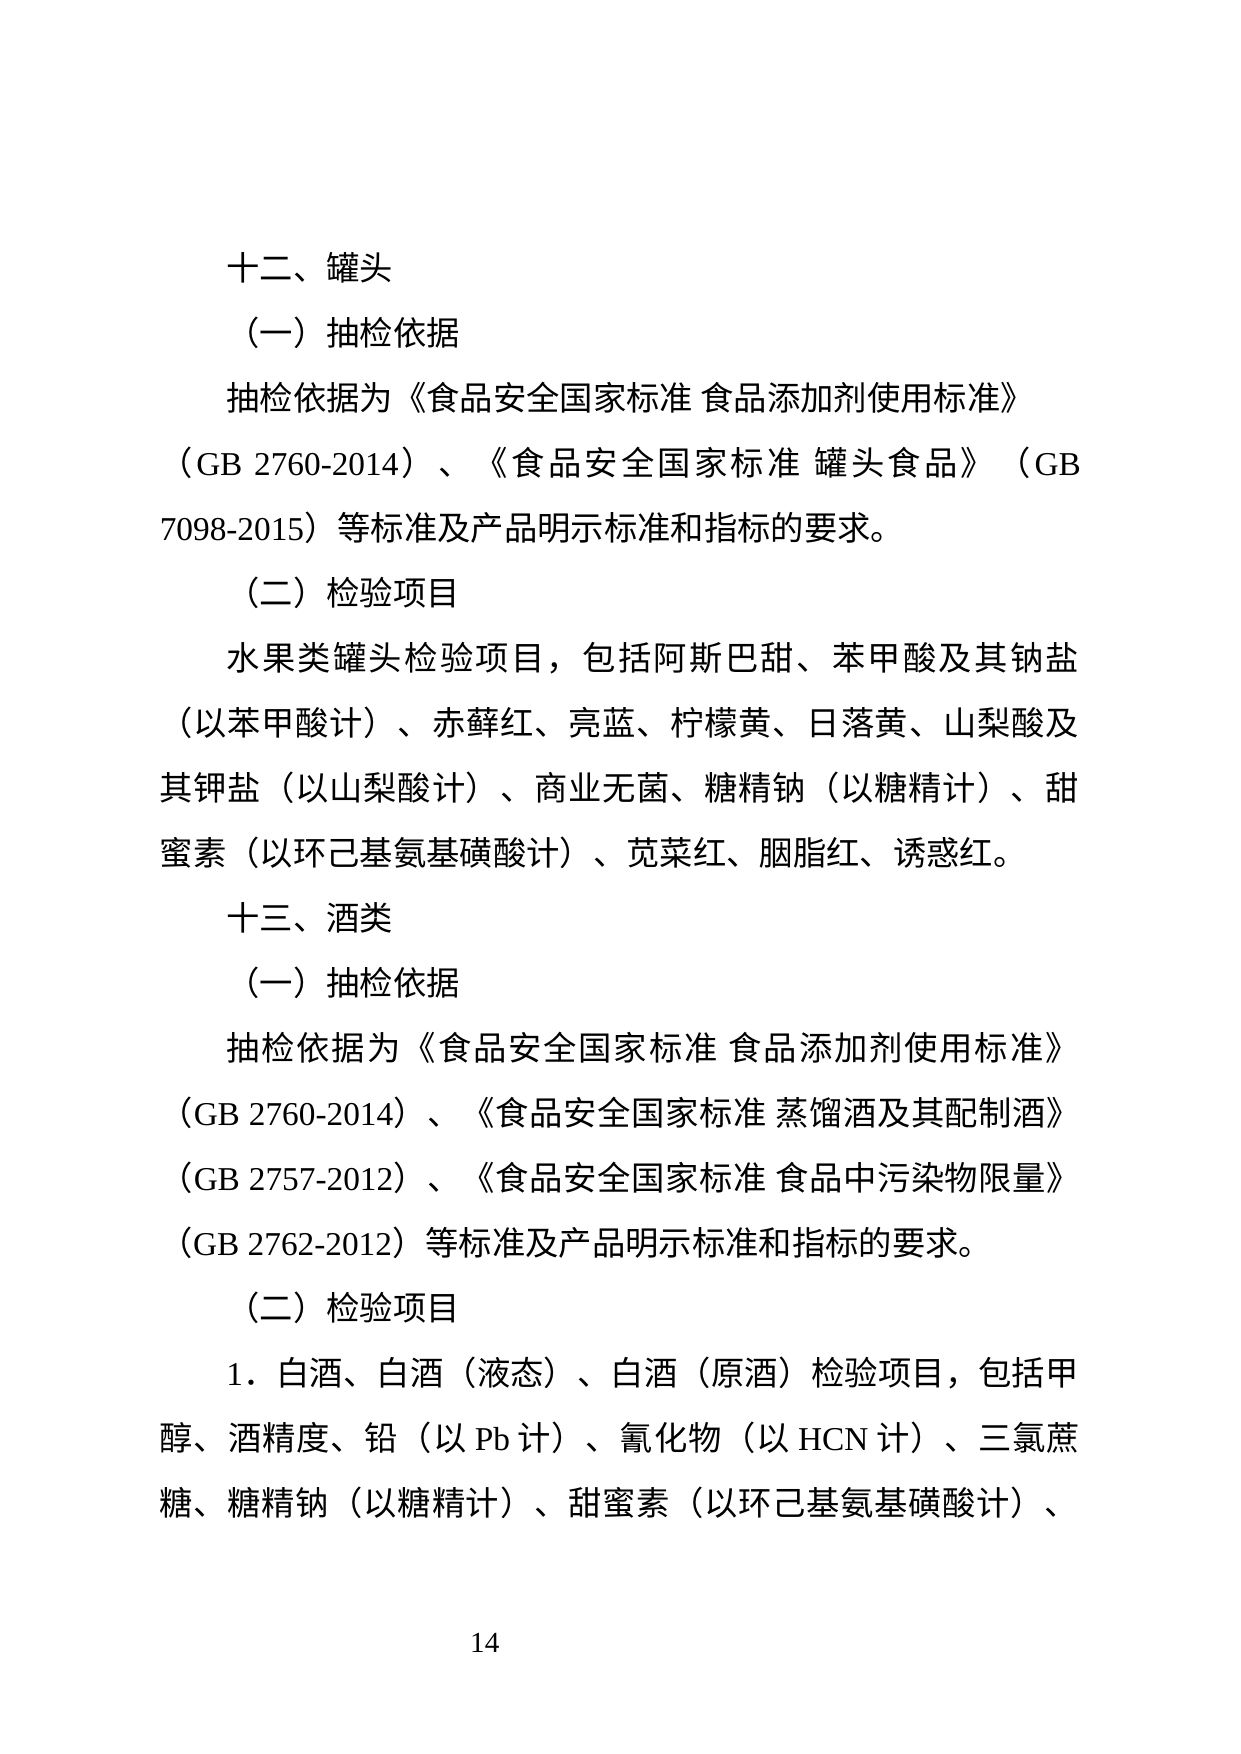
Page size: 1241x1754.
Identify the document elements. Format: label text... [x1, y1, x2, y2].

text 抽检依据为《食品安全国家标准 食品添加剂使用标准》 [159, 363, 1081, 428]
text 十二、罐头 [159, 233, 1081, 298]
text 十三、酒类 [159, 883, 1081, 948]
text （GB 2760-2014）、《食品安全国家标准 罐头食品》（GB 7098-2015）等标准及产品明示标准和指标的要求。 [159, 428, 1081, 558]
text 抽检依据为《食品安全国家标准 食品添加剂使用标准》 （GB 2760-2014）、《食品安全国家标准 蒸馏酒及其配制酒》（GB 2757-2012）、《食品安全国家标准 食品中污染物限量》（GB 2762-2012）等标准及产品明示标准和指标的要求。 [159, 1013, 1081, 1273]
text （一）抽检依据 [159, 948, 1081, 1013]
text （二）检验项目 [159, 558, 1081, 623]
text （一）抽检依据 [159, 298, 1081, 363]
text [159, 1338, 1081, 1533]
text 水果类罐头检验项目，包括阿斯巴甜、苯甲酸及其钠盐（以苯甲酸计）、赤藓红、亮蓝、柠檬黄、日落黄、山梨酸及其钾盐（以山梨酸计）、商业无菌、糖精钠（以糖精计）、甜蜜素（以环己基氨基磺酸计）、苋菜红、胭脂红、诱惑红。 [159, 623, 1081, 883]
text （二）检验项目 [159, 1273, 1081, 1338]
